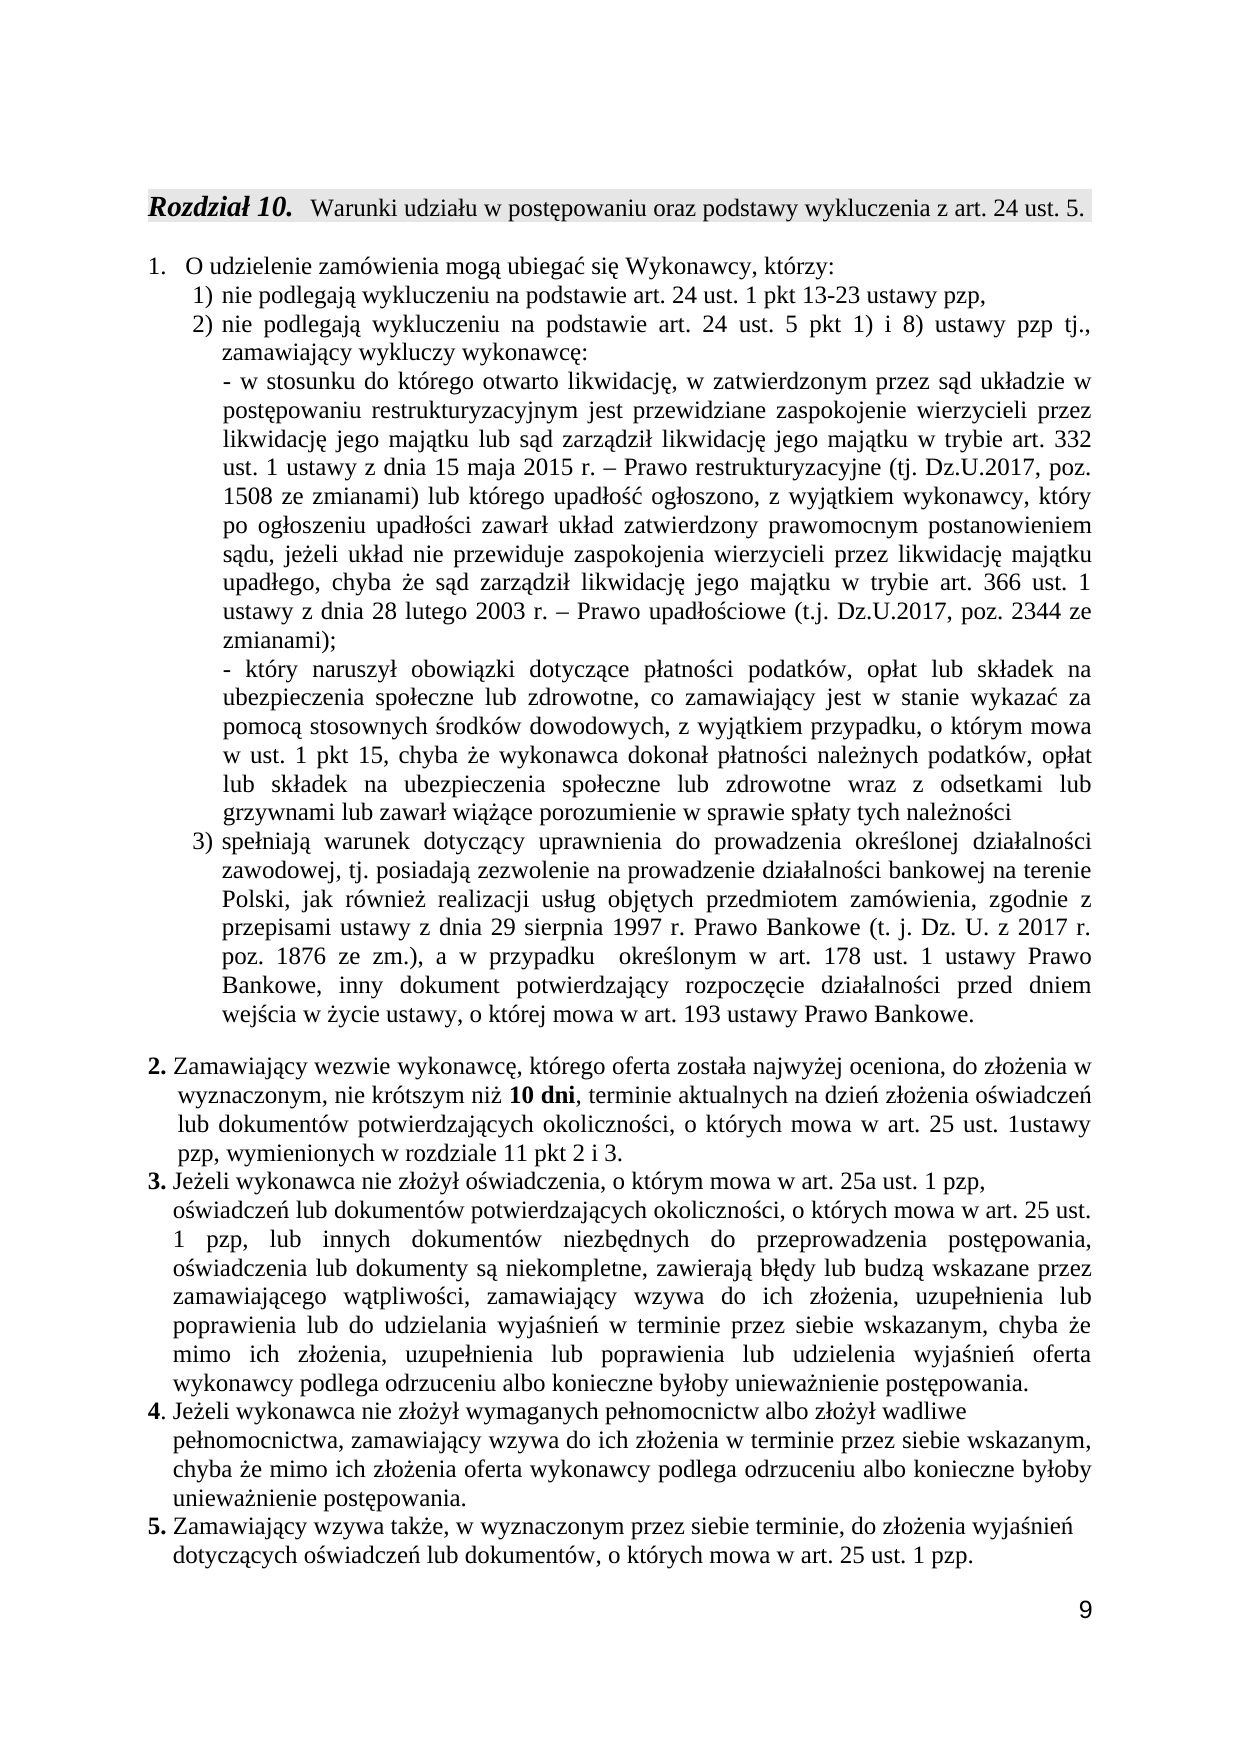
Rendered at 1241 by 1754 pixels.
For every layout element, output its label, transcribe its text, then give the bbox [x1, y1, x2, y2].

list nie podlegają wykluczeniu na podstawie art. 24 ust. 1 pkt 13-23 ustawy pzp, [192, 280, 1092, 309]
text dotyczących oświadczeń lub dokumentów, o których mowa w art. 25 ust. 1 pzp. [148, 1540, 1092, 1569]
text 4. Jeżeli wykonawca nie złożył wymaganych pełnomocnictw albo złożył wadliwe [148, 1396, 1092, 1425]
text 3. Jeżeli wykonawca nie złożył oświadczenia, o którym mowa w art. 25a ust. 1 pzp, [148, 1166, 1092, 1195]
text pełnomocnictwa, zamawiający wzywa do ich złożenia w terminie przez siebie wskazanym, chyba że mimo ich złożenia oferta wykonawcy podlega odrzuceniu albo konieczne byłoby unieważnienie postępowania. [173, 1425, 1092, 1511]
text 5. Zamawiający wzywa także, w wyznaczonym przez siebie terminie, do złożenia wyjaśnień [148, 1511, 1092, 1540]
text 2. Zamawiający wezwie wykonawcę, którego oferta została najwyżej oceniona, do złożenia w wyznaczonym, nie krótszym niż 10 dni, terminie aktualnych na dzień złożenia oświadczeń lub dokumentów potwierdzających okoliczności, o których mowa w art. 25 ust. 1ustawy pzp, wymienionych w rozdziale 11 pkt 2 i 3. [148, 1051, 1092, 1166]
list Warunki udziału w postępowaniu oraz podstawy wykluczenia z art. 24 ust. 5. [148, 189, 1092, 222]
text oświadczeń lub dokumentów potwierdzających okoliczności, o których mowa w art. 25 ust. 1 pzp, lub innych dokumentów niezbędnych do przeprowadzenia postępowania, oświadczenia lub dokumenty są niekompletne, zawierają błędy lub budzą wskazane przez zamawiającego wątpliwości, zamawiający wzywa do ich złożenia, uzupełnienia lub poprawienia lub do udzielania wyjaśnień w terminie przez siebie wskazanym, chyba że mimo ich złożenia, uzupełnienia lub poprawienia lub udzielenia wyjaśnień oferta wykonawcy podlega odrzuceniu albo konieczne byłoby unieważnienie postępowania. [173, 1195, 1092, 1396]
text - w stosunku do którego otwarto likwidację, w zatwierdzonym przez sąd układzie w postępowaniu restrukturyzacyjnym jest przewidziane zaspokojenie wierzycieli przez likwidację jego majątku lub sąd zarządził likwidację jego majątku w trybie art. 332 ust. 1 ustawy z dnia 15 maja 2015 r. – Prawo restrukturyzacyjne (tj. Dz.U.2017, poz. 1508 ze zmianami) lub którego upadłość ogłoszono, z wyjątkiem wykonawcy, który po ogłoszeniu upadłości zawarł układ zatwierdzony prawomocnym postanowieniem sądu, jeżeli układ nie przewiduje zaspokojenia wierzycieli przez likwidację majątku upadłego, chyba że sąd zarządził likwidację jego majątku w trybie art. 366 ust. 1 ustawy z dnia 28 lutego 2003 r. – Prawo upadłościowe (t.j. Dz.U.2017, poz. 2344 ze zmianami); [223, 366, 1092, 654]
list O udzielenie zamówienia mogą ubiegać się Wykonawcy, którzy: [148, 251, 1092, 280]
list spełniają warunek dotyczący uprawnienia do prowadzenia określonej działalności zawodowej, tj. posiadają zezwolenie na prowadzenie działalności bankowej na terenie Polski, jak również realizacji usług objętych przedmiotem zamówienia, zgodnie z przepisami ustawy z dnia 29 sierpnia 1997 r. Prawo Bankowe (t. j. Dz. U. z 2017 r. poz. 1876 ze zm.), a w przypadku określonym w art. 178 ust. 1 ustawy Prawo Bankowe, inny dokument potwierdzający rozpoczęcie działalności przed dniem wejścia w życie ustawy, o której mowa w art. 193 ustawy Prawo Bankowe. [192, 826, 1092, 1027]
list nie podlegają wykluczeniu na podstawie art. 24 ust. 5 pkt 1) i 8) ustawy pzp tj., zamawiający wykluczy wykonawcę: [192, 309, 1092, 366]
text - który naruszył obowiązki dotyczące płatności podatków, opłat lub składek na ubezpieczenia społeczne lub zdrowotne, co zamawiający jest w stanie wykazać za pomocą stosownych środków dowodowych, z wyjątkiem przypadku, o którym mowa w ust. 1 pkt 15, chyba że wykonawca dokonał płatności należnych podatków, opłat lub składek na ubezpieczenia społeczne lub zdrowotne wraz z odsetkami lub grzywnami lub zawarł wiążące porozumienie w sprawie spłaty tych należności [223, 654, 1092, 826]
